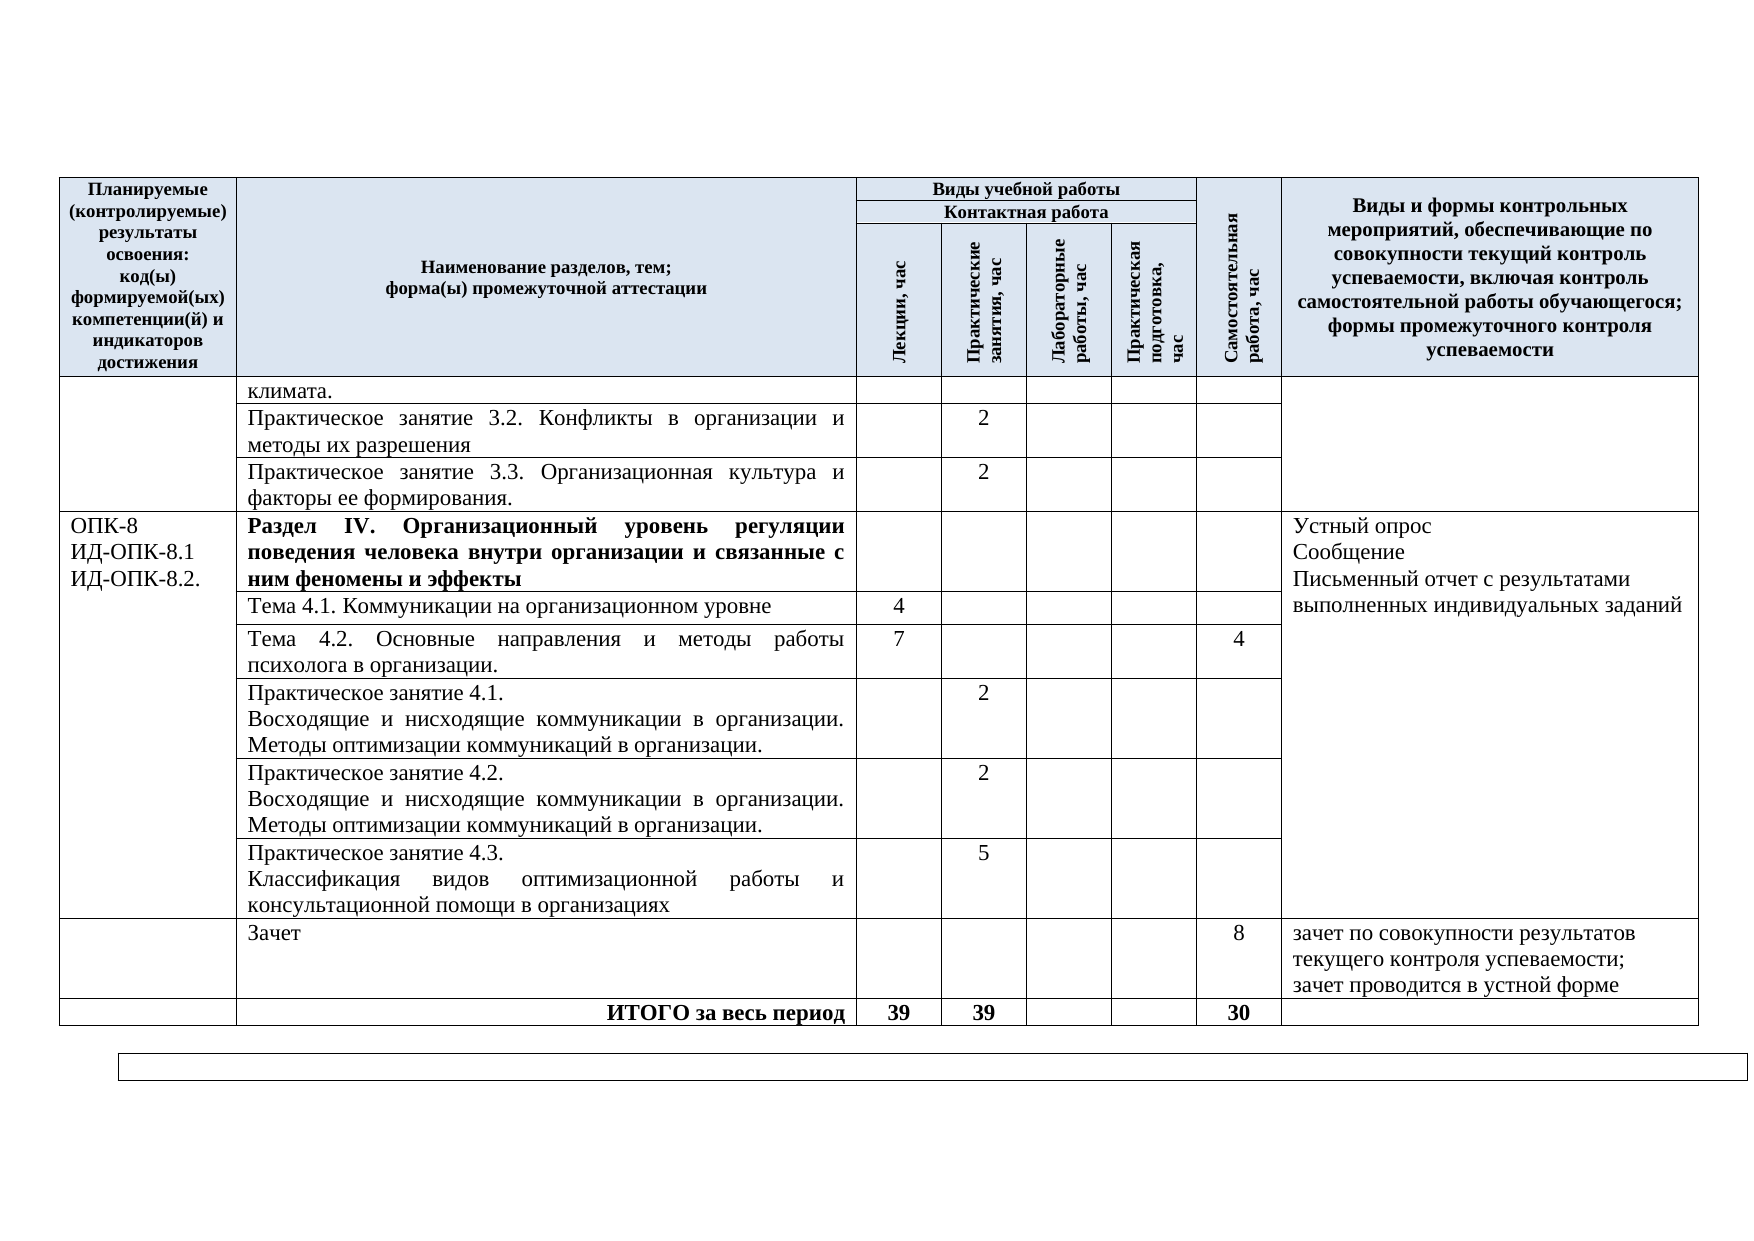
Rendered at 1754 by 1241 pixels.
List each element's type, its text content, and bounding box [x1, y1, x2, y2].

table_header Виды и формы контрольных мероприятий, обеспечивающие по совокупности текущий контроль успеваемости, включая контроль самостоятельной работы обучающегося; формы промежуточного контроля успеваемости [1282, 178, 1698, 376]
table_cell [857, 679, 941, 758]
table_cell [1112, 999, 1196, 1025]
table_cell [1112, 625, 1196, 677]
table_cell [1197, 592, 1281, 624]
table_cell [1112, 679, 1196, 758]
table_cell 5 [942, 839, 1026, 918]
table_cell 2 [942, 759, 1026, 838]
table_cell ИТОГО за весь период [237, 999, 856, 1025]
table_cell [1027, 759, 1111, 838]
table_cell [1112, 512, 1196, 591]
table_cell Лабораторные работы, час [1027, 224, 1111, 376]
table_cell 30 [1197, 999, 1281, 1025]
table_cell Практическое занятие 4.1. Восходящие и нисходящие коммуникации в организации. Методы оптимизации коммуникаций в организации. [237, 679, 856, 758]
table_cell [1112, 404, 1196, 457]
table_cell [1112, 458, 1196, 511]
table_cell [857, 512, 941, 591]
table_cell [857, 759, 941, 838]
table_cell [942, 919, 1026, 998]
table_cell 2 [942, 404, 1026, 457]
table_cell [1027, 592, 1111, 624]
table_cell [857, 919, 941, 998]
table_cell [1027, 458, 1111, 511]
table_cell 39 [942, 999, 1026, 1025]
table_cell [857, 404, 941, 457]
table_cell Практическое занятие 3.3. Организационная культура и факторы ее формирования. [237, 458, 856, 511]
table_cell [1027, 625, 1111, 677]
table_cell [1027, 999, 1111, 1025]
table_cell [1112, 759, 1196, 838]
table_cell [857, 377, 941, 403]
table_cell Практические занятия, час [942, 224, 1026, 376]
table_cell 7 [857, 625, 941, 677]
table_cell Зачет [237, 919, 856, 998]
table_header Виды учебной работы [857, 178, 1196, 200]
table_cell [1197, 839, 1281, 918]
table_cell ОПК-8 ИД-ОПК-8.1 ИД-ОПК-8.2. [60, 512, 236, 918]
table_cell [1027, 839, 1111, 918]
table_header Самостоятельная работа, час [1197, 178, 1281, 376]
table_cell 2 [942, 377, 1026, 403]
table_cell Практическое занятие 4.2. Восходящие и нисходящие коммуникации в организации. Методы оптимизации коммуникаций в организации. [237, 759, 856, 838]
table_cell [1027, 679, 1111, 758]
table_cell 4 [1197, 625, 1281, 677]
table_cell [1112, 377, 1196, 403]
table_cell [942, 512, 1026, 591]
table_cell Контактная работа [857, 201, 1196, 222]
table_cell [1197, 679, 1281, 758]
table_cell [1027, 919, 1111, 998]
table_cell [1027, 404, 1111, 457]
table_cell [60, 999, 236, 1025]
table_cell [1027, 377, 1111, 403]
table_cell [1027, 512, 1111, 591]
table_cell Практическое занятие 3.1. Психологический климат в группе. Методы оценки социально-психологического климата. [237, 377, 856, 403]
table_cell Устный опрос Сообщение Письменный отчет с результатами выполненных индивидуальных заданий [1282, 512, 1698, 918]
table_cell 8 [1197, 919, 1281, 998]
table_cell [942, 625, 1026, 677]
table_cell [1197, 458, 1281, 511]
table_cell [1197, 512, 1281, 591]
table_cell зачет по совокупности результатов текущего контроля успеваемости; зачет проводится в устной форме [1282, 919, 1698, 998]
table_cell Тема 4.1. Коммуникации на организационном уровне [237, 592, 856, 624]
table_cell [1112, 919, 1196, 998]
table_cell Лекции, час [857, 224, 941, 376]
table_cell 2 [942, 679, 1026, 758]
table_cell [1197, 377, 1281, 403]
table_cell 4 [857, 592, 941, 624]
table_cell Тема 4.2. Основные направления и методы работы психолога в организации. [237, 625, 856, 677]
table_cell [1282, 999, 1698, 1025]
table_cell [60, 919, 236, 998]
table_header Наименование разделов, тем; форма(ы) промежуточной аттестации [237, 178, 856, 376]
table_cell [1112, 839, 1196, 918]
table_header Планируемые (контролируемые) результаты освоения: код(ы) формируемой(ых) компетенции(й) и индикаторов достижения компетенций [60, 178, 236, 376]
table_cell [857, 839, 941, 918]
table_cell 39 [857, 999, 941, 1025]
table_header [119, 1054, 1747, 1080]
table_cell Практическое занятие 3.2. Конфликты в организации и методы их разрешения [237, 404, 856, 457]
table_cell [1112, 592, 1196, 624]
table_cell Практическая подготовка, час [1112, 224, 1196, 376]
table_cell [857, 458, 941, 511]
table_cell Раздел IV. Организационный уровень регуляции поведения человека внутри организации и связанные с ним феномены и эффекты [237, 512, 856, 591]
table_cell [1197, 404, 1281, 457]
table_cell Практическое занятие 4.3. Классификация видов оптимизационной работы и консультационной помощи в организациях [237, 839, 856, 918]
table_cell [942, 592, 1026, 624]
table_cell [1197, 759, 1281, 838]
table_cell 2 [942, 458, 1026, 511]
